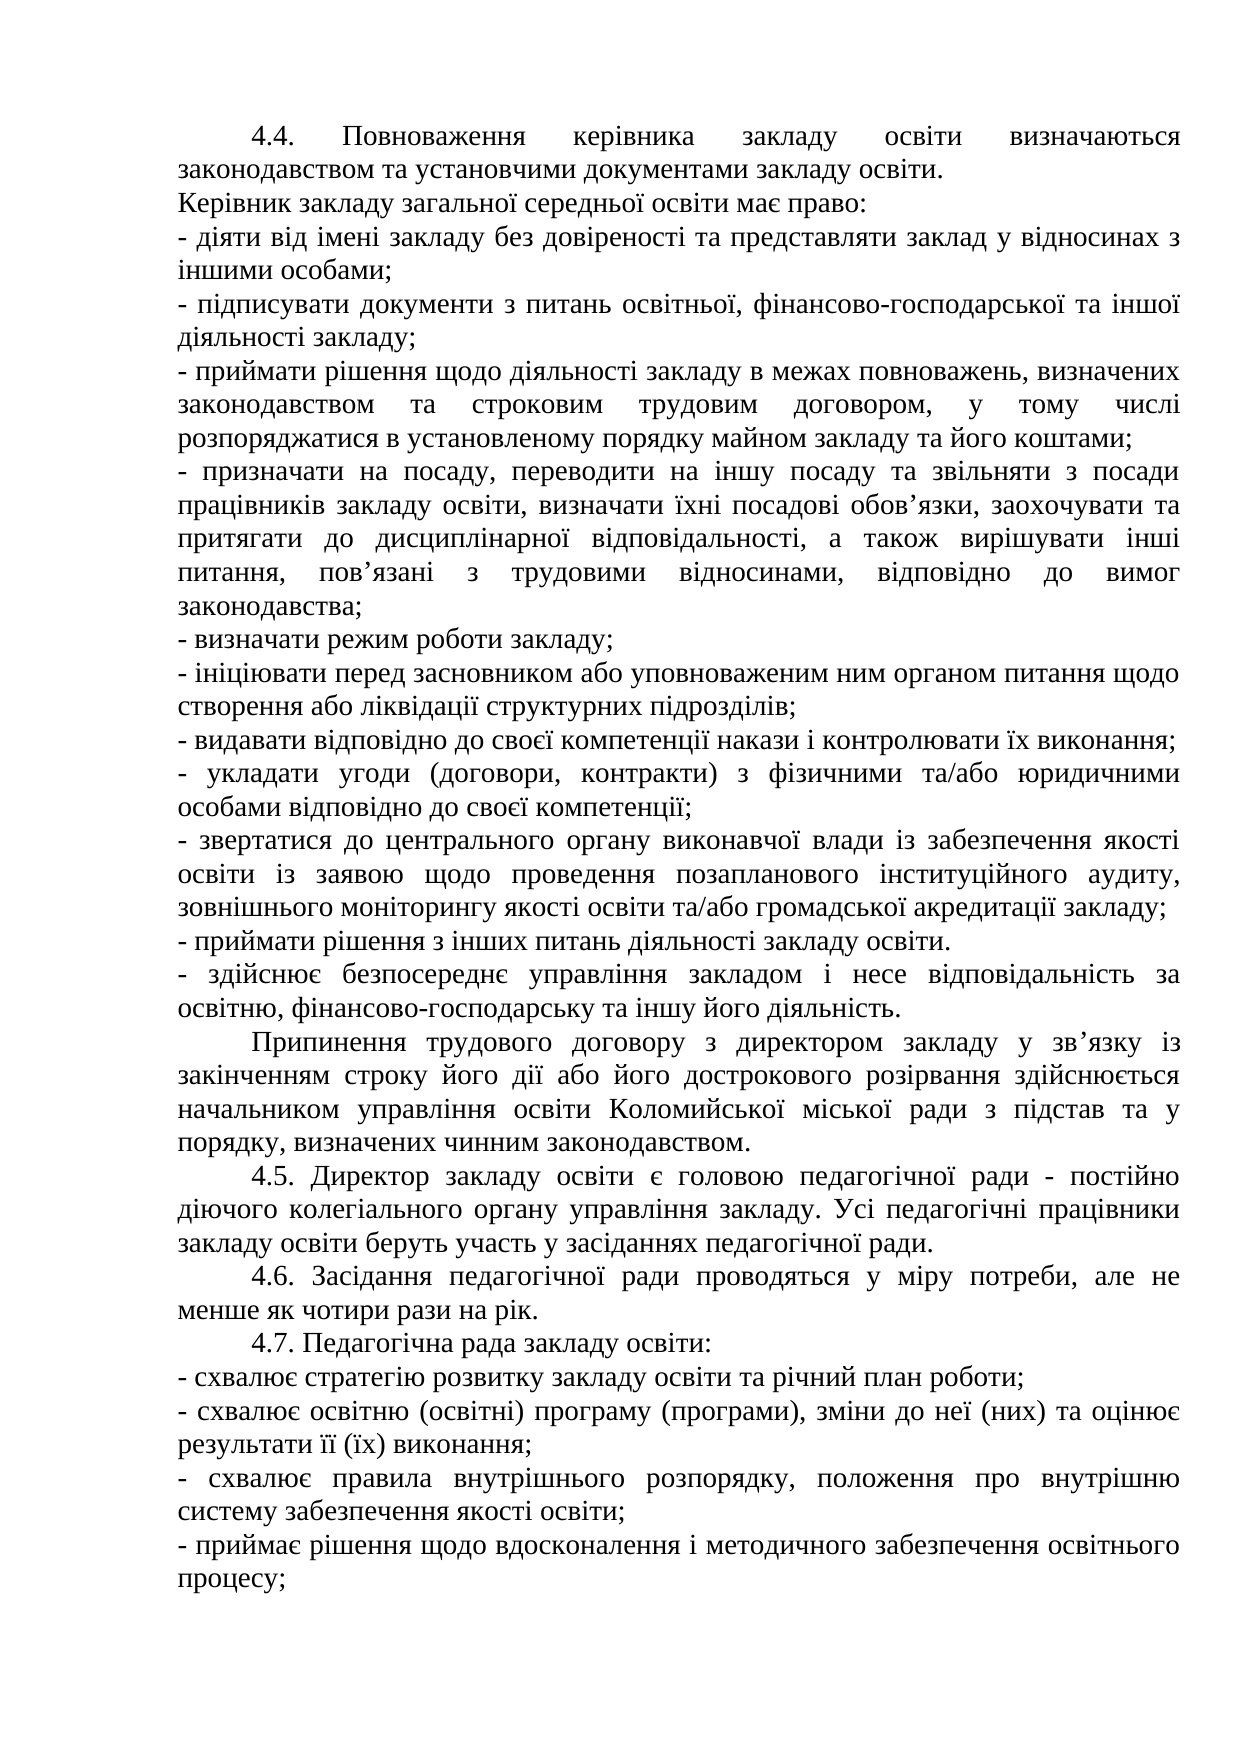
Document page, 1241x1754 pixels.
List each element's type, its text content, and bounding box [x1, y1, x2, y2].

text - ініціювати перед засновником або уповноваженим ним органом питання щодо створення або ліквідації структурних підрозділів; [177, 655, 1181, 722]
text - здійснює безпосереднє управління закладом і несе відповідальність за освітню, фінансово-господарську та іншу його діяльність. [177, 957, 1181, 1024]
text 4.6. Засідання педагогічної ради проводяться у міру потреби, але не менше як чотири рази на рік. [177, 1258, 1181, 1326]
text - схвалює освітню (освітні) програму (програми), зміни до неї (них) та оцінює результати її (їх) виконання; [177, 1393, 1181, 1460]
text - звертатися до центрального органу виконавчої влади із забезпечення якості освіти із заявою щодо проведення позапланового інституційного аудиту, зовнішнього моніторингу якості освіти та/або громадської акредитації закладу; [177, 822, 1181, 923]
text Керівник закладу загальної середньої освіти має право: [177, 185, 1181, 219]
text - діяти від імені закладу без довіреності та представляти заклад у відносинах з іншими особами; [177, 219, 1181, 286]
text - видавати відповідно до своєї компетенції накази і контролювати їх виконання; [177, 722, 1181, 755]
text 4.5. Директор закладу освіти є головою педагогічної ради - постійно діючого колегіального органу управління закладу. Усі педагогічні працівники закладу освіти беруть участь у засіданнях педагогічної ради. [177, 1158, 1181, 1258]
text - визначати режим роботи закладу; [177, 621, 1181, 655]
text - приймати рішення щодо діяльності закладу в межах повноважень, визначених законодавством та строковим трудовим договором, у тому числі розпоряджатися в установленому порядку майном закладу та його коштами; [177, 353, 1181, 453]
text - схвалює правила внутрішнього розпорядку, положення про внутрішню систему забезпечення якості освіти; [177, 1460, 1181, 1527]
text - приймати рішення з інших питань діяльності закладу освіти. [177, 923, 1181, 957]
text - призначати на посаду, переводити на іншу посаду та звільняти з посади працівників закладу освіти, визначати їхні посадові обов’язки, заохочувати та притягати до дисциплінарної відповідальності, а також вирішувати інші питання, пов’язані з трудовими відносинами, відповідно до вимог законодавства; [177, 453, 1181, 621]
text 4.4. Повноваження керівника закладу освіти визначаються законодавством та установчими документами закладу освіти. [177, 118, 1181, 185]
text Припинення трудового договору з директором закладу у зв’язку із закінченням строку його дії або його дострокового розірвання здійснюється начальником управління освіти Коломийської міської ради з підстав та у порядку, визначених чинним законодавством. [177, 1024, 1181, 1158]
text - приймає рішення щодо вдосконалення і методичного забезпечення освітнього процесу; [177, 1527, 1181, 1594]
text - підписувати документи з питань освітньої, фінансово-господарської та іншої діяльності закладу; [177, 286, 1181, 353]
text 4.7. Педагогічна рада закладу освіти: [177, 1326, 1181, 1359]
text - укладати угоди (договори, контракти) з фізичними та/або юридичними особами відповідно до своєї компетенції; [177, 755, 1181, 822]
text - схвалює стратегію розвитку закладу освіти та річний план роботи; [177, 1359, 1181, 1393]
